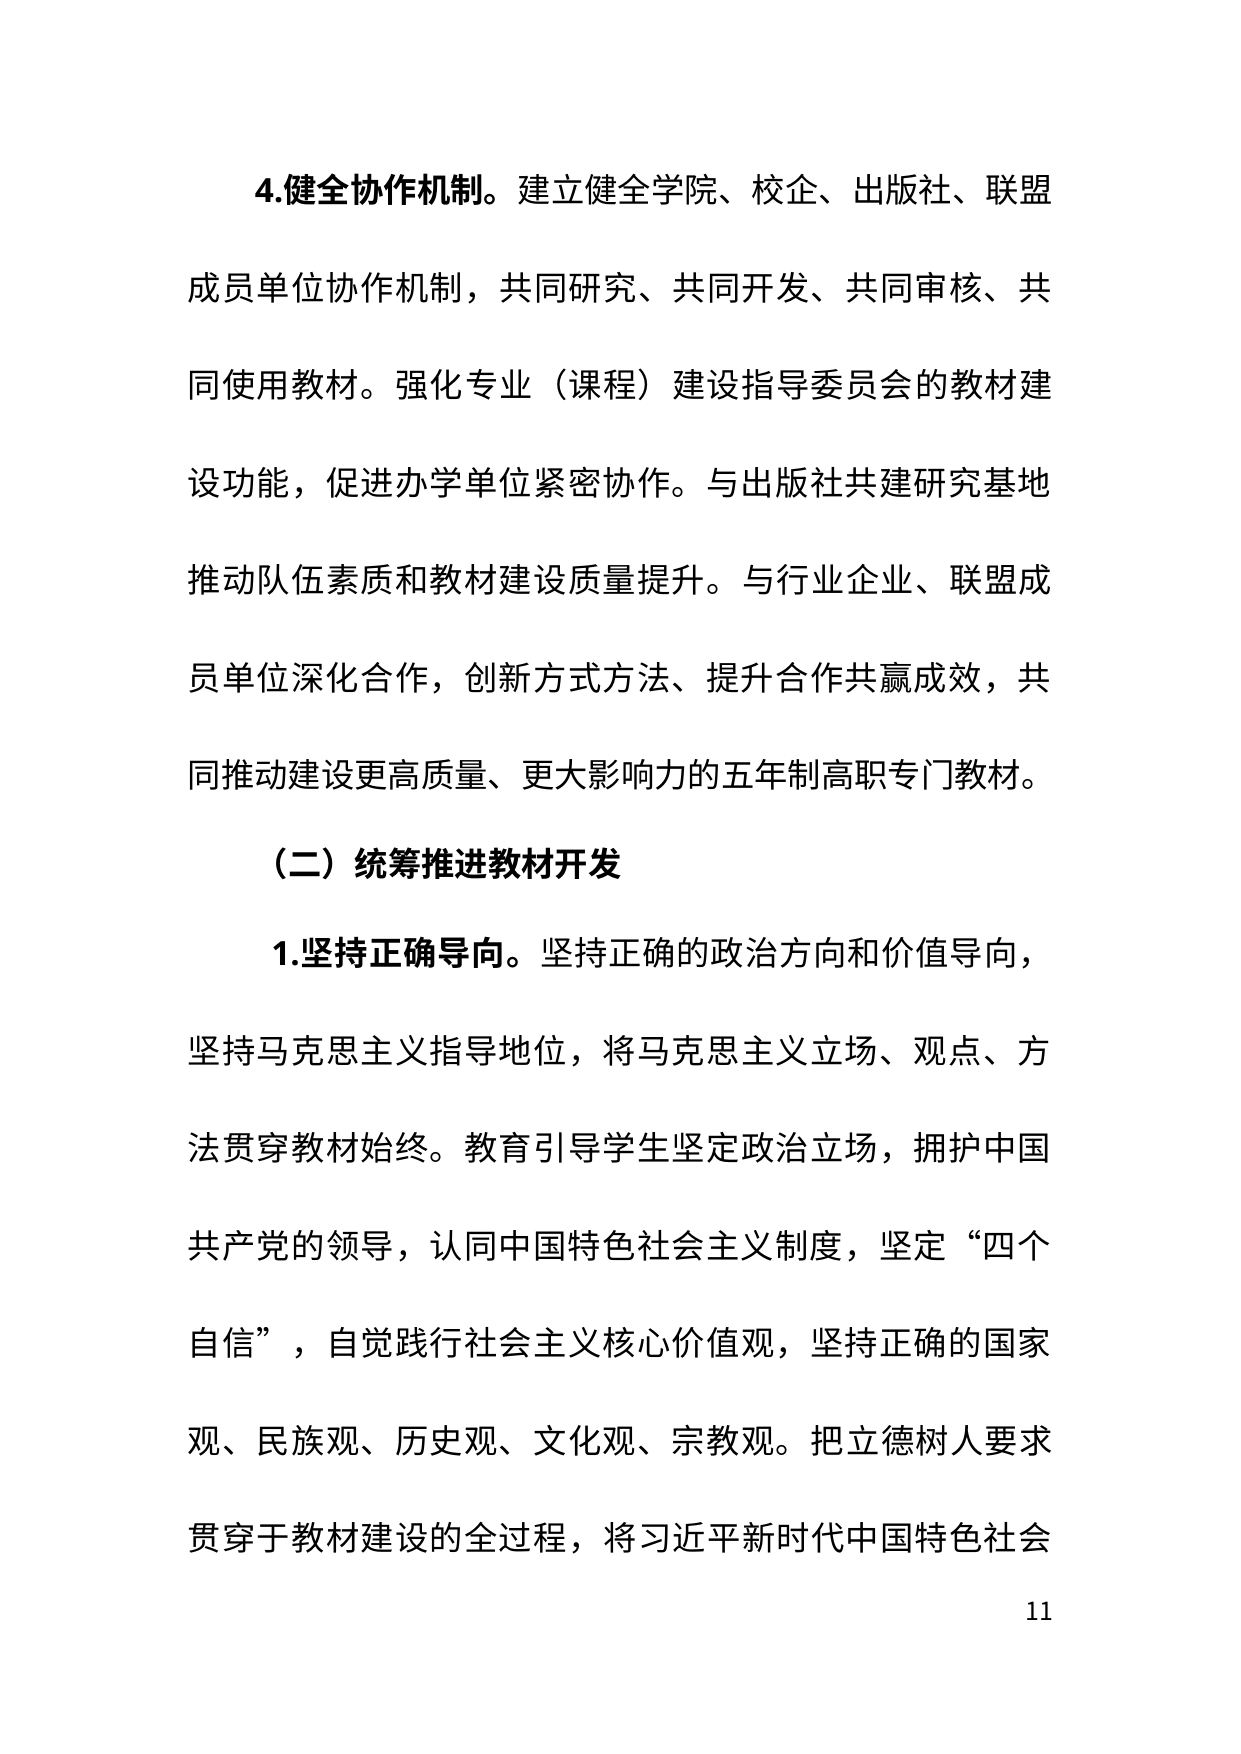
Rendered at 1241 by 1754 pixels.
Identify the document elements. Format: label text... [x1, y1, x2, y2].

text 4.健全协作机制。建立健全学院、校企、出版社、联盟成员单位协作机制，共同研究、共同开发、共同审核、共同使用教材。强化专业（课程）建设指导委员会的教材建设功能，促进办学单位紧密协作。与出版社共建研究基地，推动队伍素质和教材建设质量提升。与行业企业、联盟成员单位深化合作，创新方式方法、提升合作共赢成效，共同推动建设更高质量、更大影响力的五年制高职专门教材。 [187, 156, 1053, 806]
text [187, 919, 1053, 1569]
text （二）统筹推进教材开发 [187, 830, 1053, 895]
